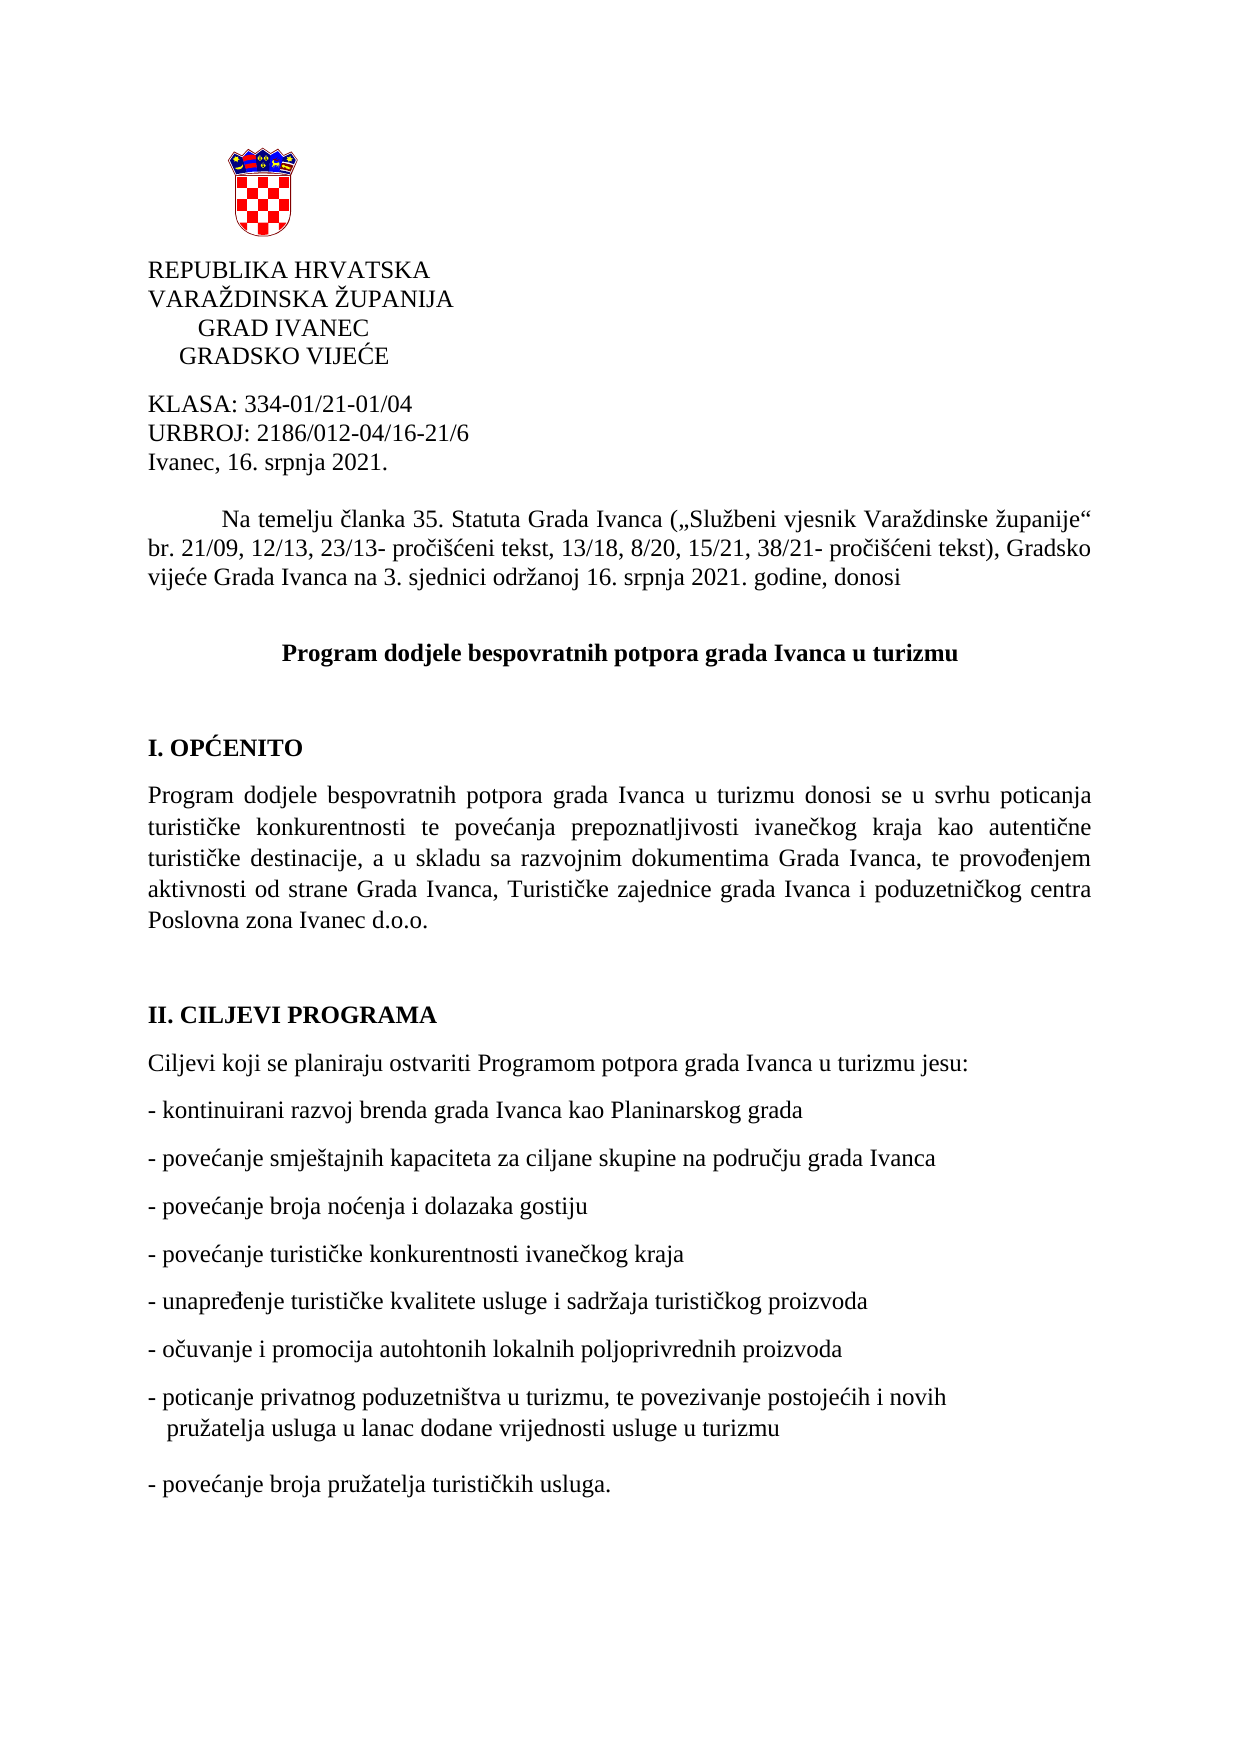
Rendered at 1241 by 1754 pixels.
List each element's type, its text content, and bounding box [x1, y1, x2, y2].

text - povećanje turističke konkurentnosti ivanečkog kraja [148, 1239, 1092, 1267]
text pružatelja usluga u lanac dodane vrijednosti usluge u turizmu [148, 1413, 1092, 1442]
text I. OPĆENITO [148, 733, 1092, 762]
text URBROJ: 2186/012-04/16-21/6 [148, 418, 1092, 447]
text - poticanje privatnog poduzetništva u turizmu, te povezivanje postojećih i novih [148, 1382, 1092, 1411]
text - očuvanje i promocija autohtonih lokalnih poljoprivrednih proizvoda [148, 1334, 1092, 1363]
text - povećanje smještajnih kapaciteta za ciljane skupine na području grada Ivanca [148, 1143, 1092, 1172]
text VARAŽDINSKA ŽUPANIJA [148, 284, 1092, 313]
text GRAD IVANEC [148, 313, 1092, 341]
text Program dodjele bespovratnih potpora grada Ivanca u turizmu [148, 638, 1092, 667]
text II. CILJEVI PROGRAMA [148, 1000, 1092, 1029]
text - povećanje broja noćenja i dolazaka gostiju [148, 1191, 1092, 1220]
text - unapređenje turističke kvalitete usluge i sadržaja turističkog proizvoda [148, 1286, 1092, 1315]
text Program dodjele bespovratnih potpora grada Ivanca u turizmu donosi se u svrhu poticanja turističke konkurentnosti te povećanja prepoznatljivosti ivanečkog kraja kao autentične turističke destinacije, a u skladu sa razvojnim dokumentima Grada Ivanca, te provođenjem aktivnosti od strane Grada Ivanca, Turističke zajednice grada Ivanca i poduzetničkog centra Poslovna zona Ivanec d.o.o. [148, 781, 1092, 933]
text Ciljevi koji se planiraju ostvariti Programom potpora grada Ivanca u turizmu jesu: [148, 1048, 1092, 1077]
text - povećanje broja pružatelja turističkih usluga. [148, 1469, 1092, 1498]
text - kontinuirani razvoj brenda grada Ivanca kao Planinarskog grada [148, 1096, 1092, 1124]
text REPUBLIKA HRVATSKA [148, 255, 1092, 284]
text Ivanec, 16. srpnja 2021. [148, 447, 1092, 476]
text Na temelju članka 35. Statuta Grada Ivanca („Službeni vjesnik Varaždinske županije“ br. 21/09, 12/13, 23/13- pročišćeni tekst, 13/18, 8/20, 15/21, 38/21- pročišćeni tekst), Gradsko vijeće Grada Ivanca na 3. sjednici održanoj 16. srpnja 2021. godine, donosi [148, 504, 1092, 591]
text KLASA: 334-01/21-01/04 [148, 389, 1092, 418]
text GRADSKO VIJEĆE [148, 341, 1092, 370]
